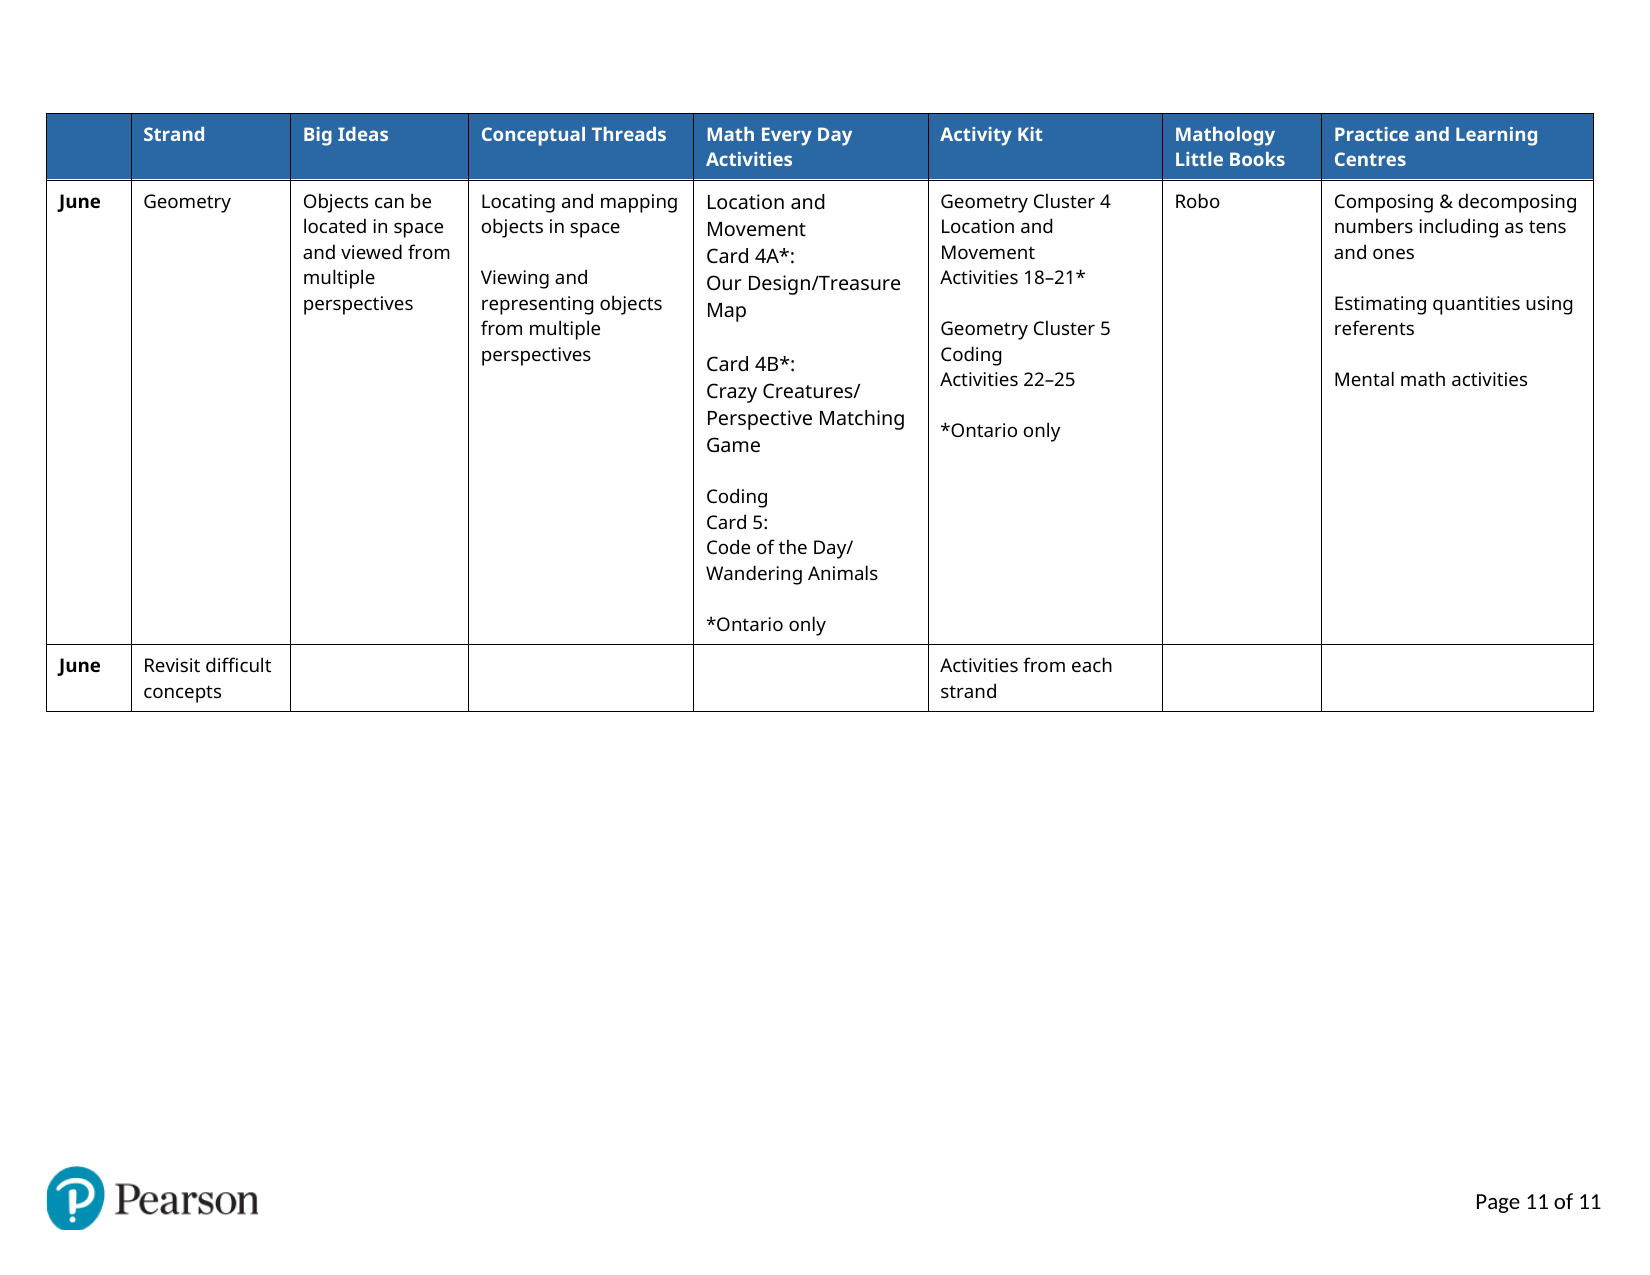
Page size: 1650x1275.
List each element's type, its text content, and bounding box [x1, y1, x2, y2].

table_cell Composing & decomposing numbers including as tens and ones Estimating quantities using referents Mental math activities [1322, 181, 1593, 644]
table_cell Objects can be located in space and viewed from multiple perspectives [291, 181, 468, 644]
table_header Conceptual Threads [469, 114, 693, 179]
table_cell [1163, 645, 1321, 711]
table_header Activity Kit [929, 114, 1162, 179]
table_header Mathology Little Books [1163, 114, 1321, 179]
table_cell June [47, 645, 131, 711]
table_cell Geometry [132, 181, 290, 644]
table_cell [291, 645, 468, 711]
table_header Big Ideas [291, 114, 468, 179]
table_cell June [47, 181, 131, 644]
table_header Practice and Learning Centres [1322, 114, 1593, 179]
table_cell [469, 645, 693, 711]
table_cell Geometry Cluster 4 Location and Movement Activities 18–21* Geometry Cluster 5 Coding Activities 22–25 *Ontario only [929, 181, 1162, 644]
table_cell [1322, 645, 1593, 711]
table_cell [694, 645, 928, 711]
table_header Math Every Day Activities [694, 114, 928, 179]
table_cell Revisit difficult concepts [132, 645, 290, 711]
table_header [47, 114, 131, 179]
table_header Strand [132, 114, 290, 179]
table_cell Location and Movement Card 4A*: Our Design/Treasure Map Card 4B*: Crazy Creatures/ Perspective Matching Game Coding Card 5: Code of the Day/ Wandering Animals *Ontario only [694, 181, 928, 644]
table_cell Locating and mapping objects in space Viewing and representing objects from multiple perspectives [469, 181, 693, 644]
table_cell Robo [1163, 181, 1321, 644]
table_cell Activities from each strand [929, 645, 1162, 711]
